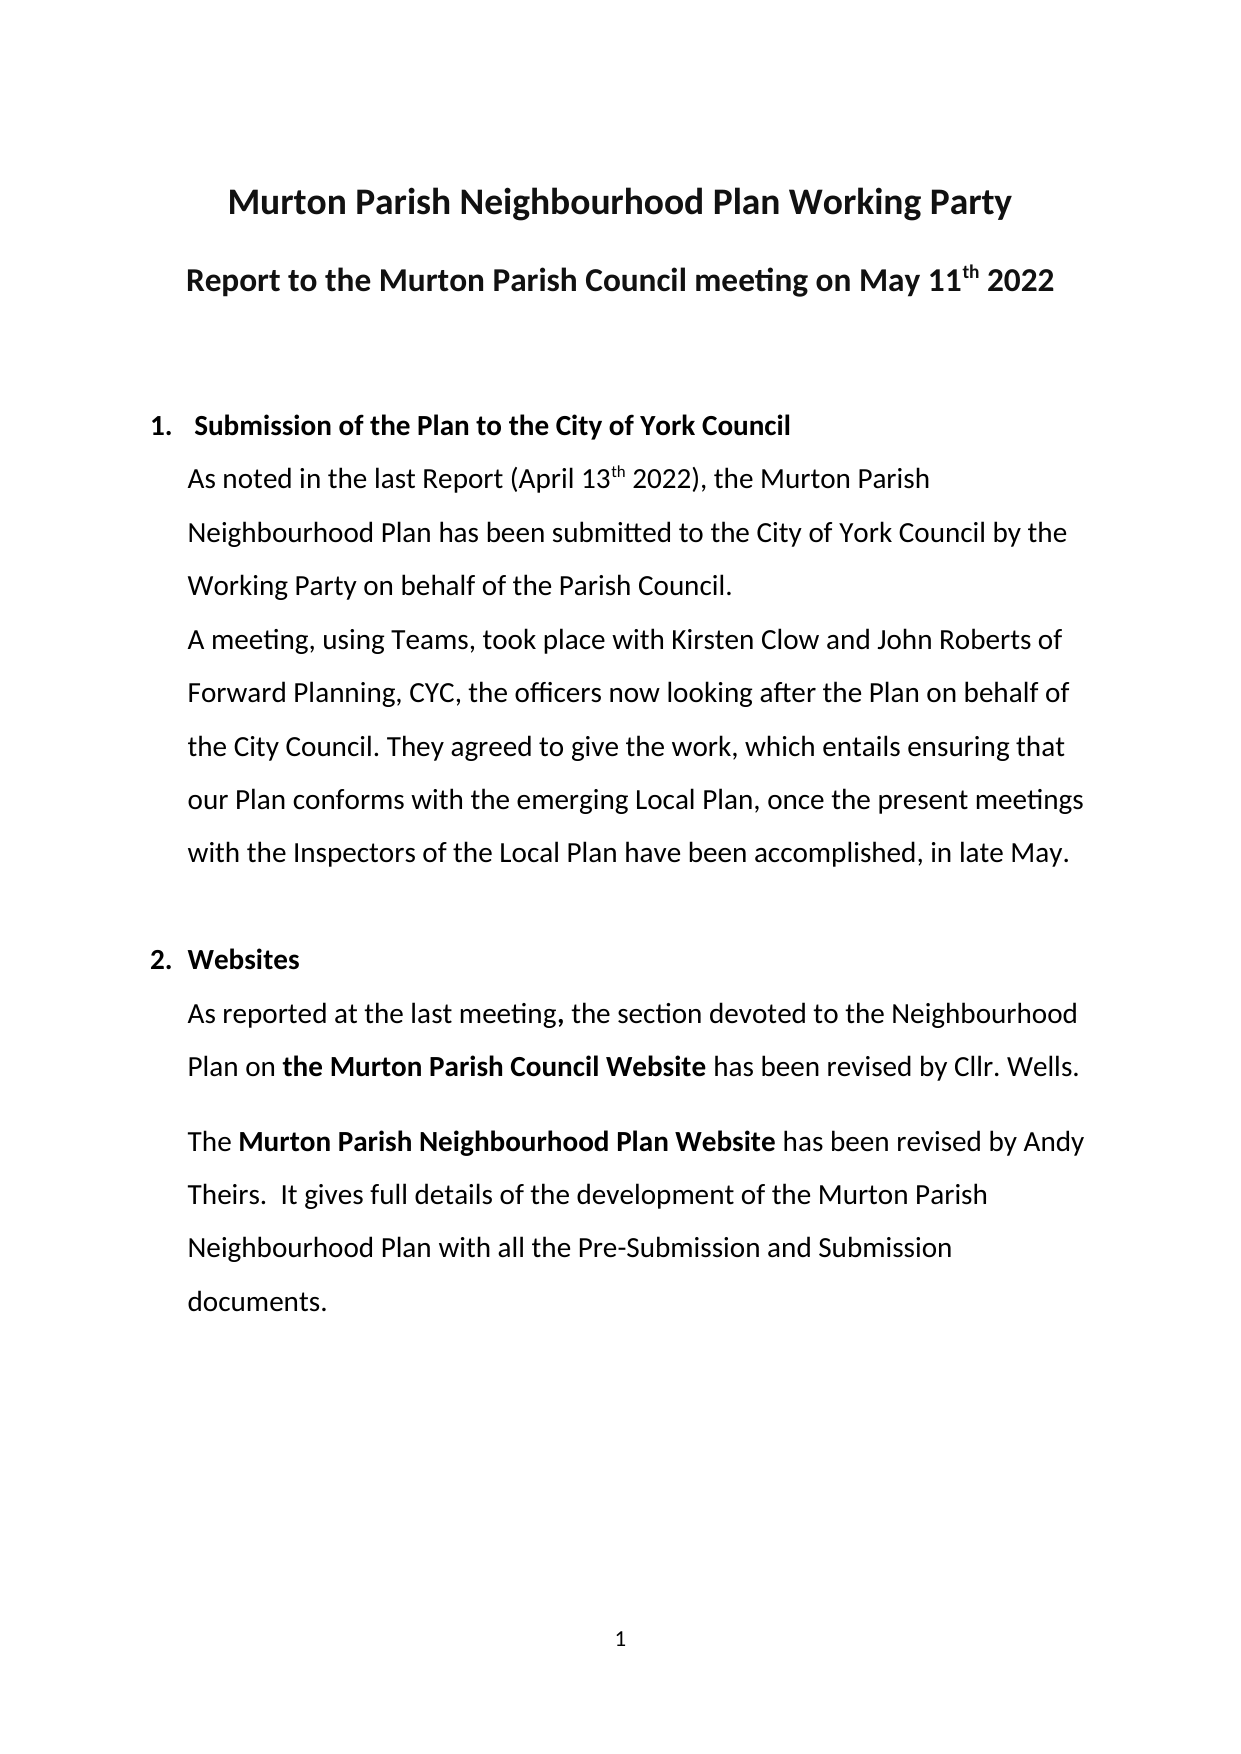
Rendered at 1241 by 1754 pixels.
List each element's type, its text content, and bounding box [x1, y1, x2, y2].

text As reported at the last meeting, the section devoted to the Neighbourhood Plan on the Murton Parish Council Website has been revised by Cllr. Wells. [187, 995, 1090, 1084]
list A meeting, using Teams, took place with Kirsten Clow and John Roberts of Forward Planning, CYC, the officers now looking after the Plan on behalf of the City Council. They agreed to give the work, which entails ensuring that our Plan conforms with the emerging Local Plan, once the present meetings with the Inspectors of the Local Plan have been accomplished, in late May. [187, 621, 1090, 870]
list Websites [150, 941, 1090, 977]
text Murton Parish Neighbourhood Plan Working Party [150, 178, 1090, 224]
list As noted in the last Report (April 13th 2022), the Murton Parish Neighbourhood Plan has been submitted to the City of York Council by the Working Party on behalf of the Parish Council. [187, 461, 1090, 603]
text Report to the Murton Parish Council meeting on May 11th 2022 [150, 259, 1090, 300]
list Submission of the Plan to the City of York Council [150, 407, 1090, 443]
text The Murton Parish Neighbourhood Plan Website has been revised by Andy Theirs. It gives full details of the development of the Murton Parish Neighbourhood Plan with all the Pre-Submission and Submission documents. [187, 1123, 1090, 1318]
